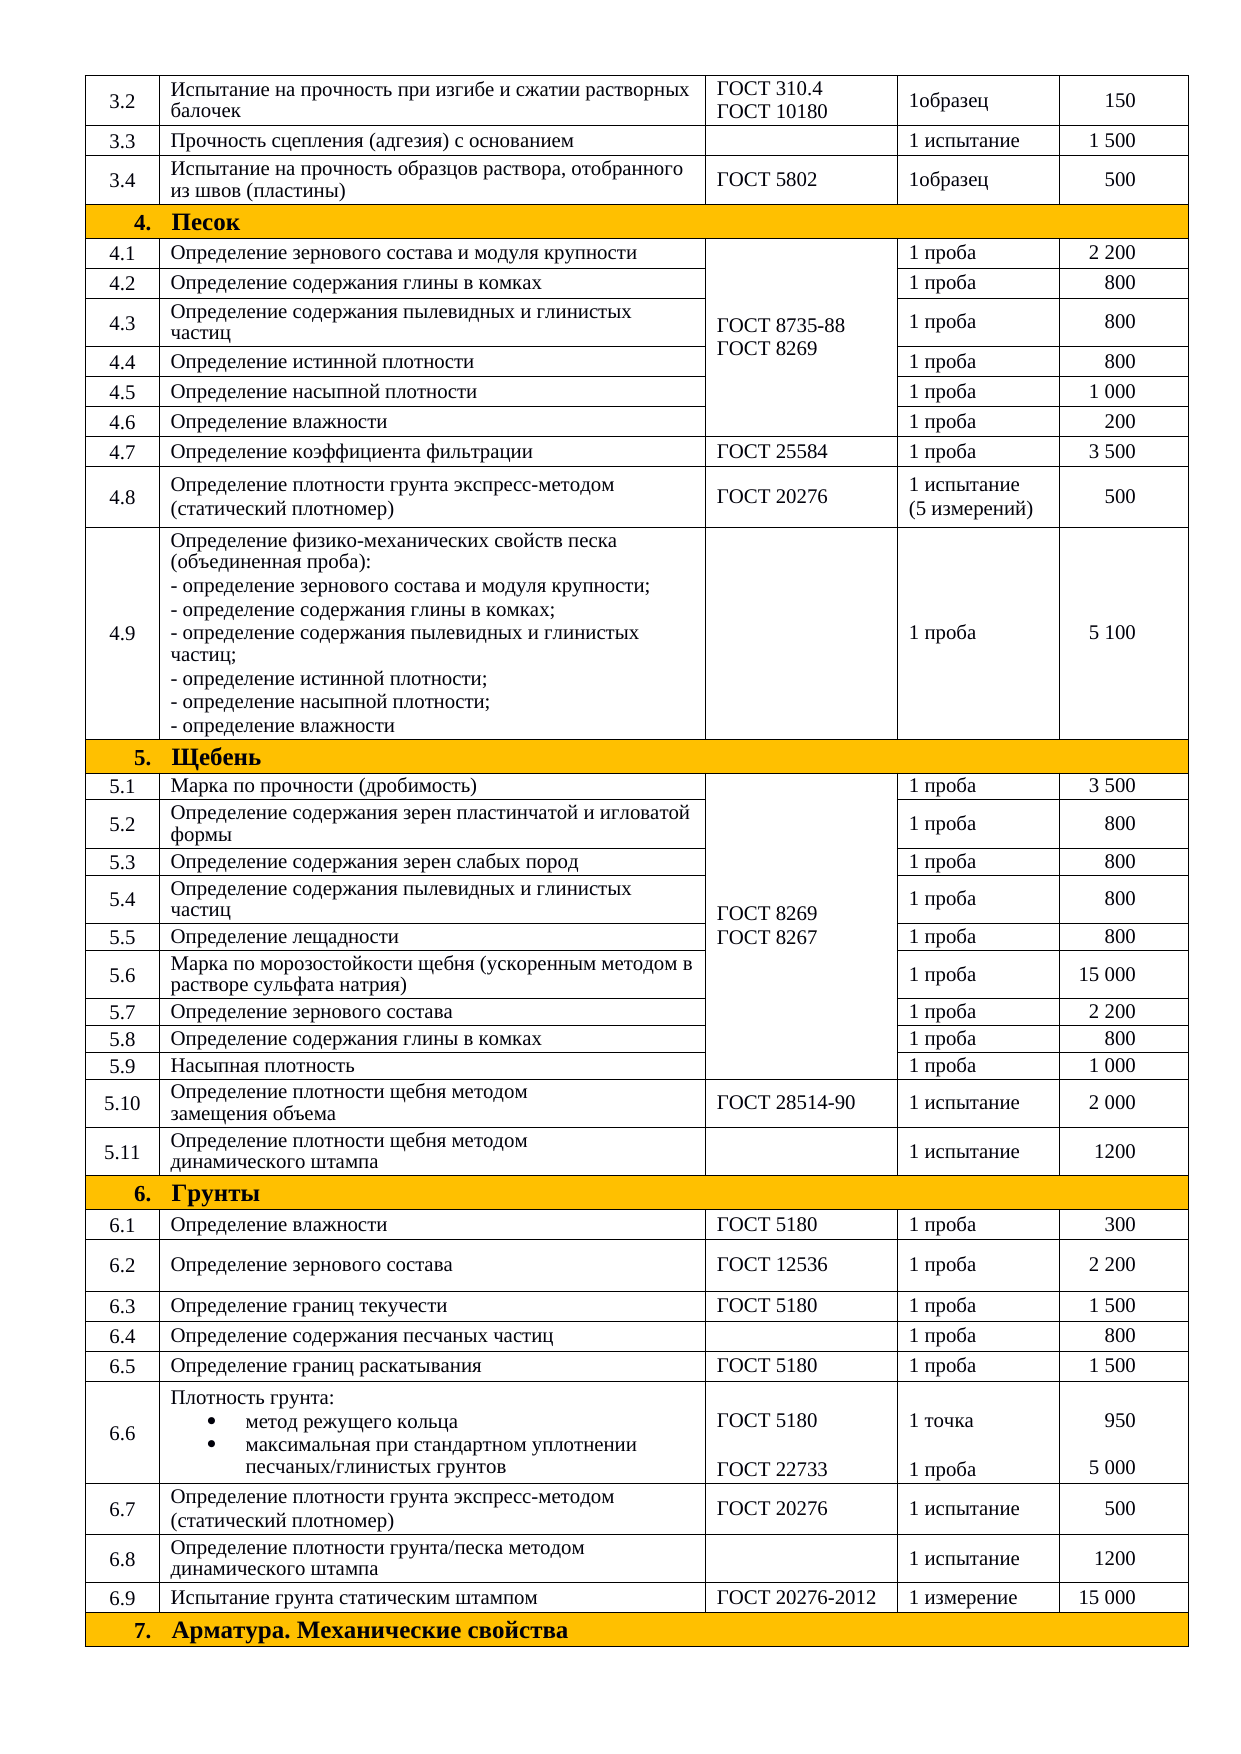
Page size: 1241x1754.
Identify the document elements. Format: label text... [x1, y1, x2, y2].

table_cell Определение зернового состава [160, 999, 705, 1025]
table_cell Грунты [86, 1176, 1188, 1209]
table_cell Определение физико-механических свойств песка (объединенная проба): - определение зернового состава и модуля крупности; - определение содержания глины в комках; - определение содержания пылевидных и глинистых частиц; - определение истинной плотности; - определение насыпной плотности; - определение влажности [160, 528, 705, 739]
table_cell 200 [1060, 407, 1188, 436]
table_cell 1 проба [898, 239, 1059, 268]
table_cell 2 000 [1060, 1080, 1188, 1127]
table_cell Определение плотности грунта экспресс-методом (статический плотномер) [160, 1484, 705, 1534]
table_cell Определение насыпной плотности [160, 377, 705, 406]
table_cell Определение содержания глины в комках [160, 269, 705, 298]
table_cell 1 проба [898, 269, 1059, 298]
table_cell Определение содержания пылевидных и глинистых частиц [160, 299, 705, 346]
table_cell 5.7 [86, 999, 159, 1025]
table_cell ГОСТ 20276 [706, 1484, 897, 1534]
table_cell Определение содержания песчаных частиц [160, 1322, 705, 1351]
table_cell Плотность грунта: метод режущего кольца максимальная при стандартном уплотнении песчаных/глинистых грунтов [160, 1382, 705, 1483]
table_cell ГОСТ 310.4 ГОСТ 10180 [706, 76, 897, 125]
table_cell 1 проба [898, 800, 1059, 848]
table_cell Насыпная плотность [160, 1053, 705, 1078]
table_cell 1 испытание [898, 1128, 1059, 1175]
table_cell Песок [86, 205, 1188, 238]
table_cell 1образец [898, 76, 1059, 125]
table_cell 4.3 [86, 299, 159, 346]
table_cell 1 проба [898, 1322, 1059, 1351]
table_cell 300 [1060, 1210, 1188, 1239]
table_cell [706, 126, 897, 155]
table_cell 1 000 [1060, 377, 1188, 406]
table_cell 1 испытание [898, 1535, 1059, 1582]
table_cell 6.4 [86, 1322, 159, 1351]
table_cell ГОСТ 28514-90 [706, 1080, 897, 1127]
table_cell 5.11 [86, 1128, 159, 1175]
table_cell 1образец [898, 156, 1059, 204]
table_cell 1 испытание (5 измерений) [898, 467, 1059, 527]
table_cell 1 проба [898, 849, 1059, 874]
table_cell 6.6 [86, 1382, 159, 1483]
table_cell 800 [1060, 876, 1188, 923]
table_cell 6.7 [86, 1484, 159, 1534]
table_cell Марка по морозостойкости щебня (ускоренным методом в растворе сульфата натрия) [160, 951, 705, 998]
table_cell 1 000 [1060, 1053, 1188, 1078]
table_cell 1 проба [898, 407, 1059, 436]
table_cell 6.2 [86, 1240, 159, 1291]
table_cell 500 [1060, 467, 1188, 527]
table_cell 4.6 [86, 407, 159, 436]
table_cell 1 испытание [898, 1484, 1059, 1534]
table_cell Определение содержания пылевидных и глинистых частиц [160, 876, 705, 923]
table_cell 800 [1060, 1322, 1188, 1351]
table_cell 6.9 [86, 1583, 159, 1612]
table_cell 1 испытание [898, 126, 1059, 155]
table_cell ГОСТ 5180 ГОСТ 22733 [706, 1382, 897, 1483]
table_cell 1 500 [1060, 126, 1188, 155]
table_cell 1 500 [1060, 1352, 1188, 1381]
table_cell 1 проба [898, 347, 1059, 376]
table_cell 4.4 [86, 347, 159, 376]
table_cell 15 000 [1060, 1583, 1188, 1612]
table_cell ГОСТ 20276-2012 [706, 1583, 897, 1612]
table_cell 1 проба [898, 1292, 1059, 1321]
table_cell Определение зернового состава [160, 1240, 705, 1291]
table_cell Определение влажности [160, 407, 705, 436]
table_cell 5.8 [86, 1026, 159, 1052]
table_cell [706, 1128, 897, 1175]
table_cell 800 [1060, 849, 1188, 874]
table_cell Определение лещадности [160, 924, 705, 950]
table_cell Определение границ раскатывания [160, 1352, 705, 1381]
table_cell 4.7 [86, 437, 159, 466]
table_cell 1 проба [898, 1240, 1059, 1291]
table_cell 1200 [1060, 1128, 1188, 1175]
table_cell 3.4 [86, 156, 159, 204]
table_cell [706, 528, 897, 739]
table_cell Определение влажности [160, 1210, 705, 1239]
table_cell 3 500 [1060, 774, 1188, 799]
table_cell 4.5 [86, 377, 159, 406]
table_cell Испытание на прочность образцов раствора, отобранного из швов (пластины) [160, 156, 705, 204]
table_cell 1 проба [898, 999, 1059, 1025]
table_cell ГОСТ 5802 [706, 156, 897, 204]
table_cell 4.2 [86, 269, 159, 298]
table_cell ГОСТ 5180 [706, 1292, 897, 1321]
table_cell Определение плотности грунта экспресс-методом (статический плотномер) [160, 467, 705, 527]
table_cell Определение плотности грунта/песка методом динамического штампа [160, 1535, 705, 1582]
table_cell 800 [1060, 1026, 1188, 1052]
table_cell 800 [1060, 299, 1188, 346]
table_cell ГОСТ 12536 [706, 1240, 897, 1291]
table_cell 3 500 [1060, 437, 1188, 466]
table_cell 5.6 [86, 951, 159, 998]
table_cell 1 проба [898, 1210, 1059, 1239]
table_cell Марка по прочности (дробимость) [160, 774, 705, 799]
table_cell 1200 [1060, 1535, 1188, 1582]
table_cell 1 проба [898, 1053, 1059, 1078]
table_cell [706, 1322, 897, 1351]
table_cell 5.9 [86, 1053, 159, 1078]
table_cell 4.8 [86, 467, 159, 527]
table_cell Прочность сцепления (адгезия) с основанием [160, 126, 705, 155]
table_cell 5.5 [86, 924, 159, 950]
table_cell 1 проба [898, 951, 1059, 998]
table_cell 1 точка 1 проба [898, 1382, 1059, 1483]
table_cell ГОСТ 5180 [706, 1352, 897, 1381]
table_cell 1 проба [898, 924, 1059, 950]
table_cell ГОСТ 8269 ГОСТ 8267 [706, 774, 897, 1078]
table_cell Определение содержания зерен слабых пород [160, 849, 705, 874]
table_cell 500 [1060, 1484, 1188, 1534]
table_cell 3.2 [86, 76, 159, 125]
table_cell 1 измерение [898, 1583, 1059, 1612]
table_cell ГОСТ 8735-88 ГОСТ 8269 [706, 239, 897, 436]
table_cell 6.1 [86, 1210, 159, 1239]
table_cell 15 000 [1060, 951, 1188, 998]
table_cell 950 5 000 [1060, 1382, 1188, 1483]
table_cell Арматура. Механические свойства [86, 1613, 1188, 1646]
table_cell Определение границ текучести [160, 1292, 705, 1321]
table_cell 6.3 [86, 1292, 159, 1321]
table_cell 2 200 [1060, 1240, 1188, 1291]
table_cell 800 [1060, 269, 1188, 298]
table_cell 4.1 [86, 239, 159, 268]
table_cell 5.1 [86, 774, 159, 799]
table_cell ГОСТ 5180 [706, 1210, 897, 1239]
table_cell 150 [1060, 76, 1188, 125]
table_cell 1 проба [898, 774, 1059, 799]
table_cell 2 200 [1060, 239, 1188, 268]
table_cell 500 [1060, 156, 1188, 204]
table_cell 1 проба [898, 377, 1059, 406]
table_cell 5.10 [86, 1080, 159, 1127]
table_cell 4.9 [86, 528, 159, 739]
table_cell Определение плотности щебня методом замещения объема [160, 1080, 705, 1127]
table_cell 800 [1060, 800, 1188, 848]
table_cell 5 100 [1060, 528, 1188, 739]
table_cell Испытание грунта статическим штампом [160, 1583, 705, 1612]
table_cell 1 проба [898, 876, 1059, 923]
table_cell Щебень [86, 740, 1188, 773]
table_cell Определение содержания глины в комках [160, 1026, 705, 1052]
table_cell 1 проба [898, 1026, 1059, 1052]
table_cell 5.3 [86, 849, 159, 874]
table_cell Испытание на прочность при изгибе и сжатии растворных балочек [160, 76, 705, 125]
table_cell 6.5 [86, 1352, 159, 1381]
table_cell 5.4 [86, 876, 159, 923]
table_cell Определение плотности щебня методом динамического штампа [160, 1128, 705, 1175]
table_cell 1 проба [898, 1352, 1059, 1381]
table_cell 3.3 [86, 126, 159, 155]
table_cell 800 [1060, 347, 1188, 376]
table_cell ГОСТ 25584 [706, 437, 897, 466]
table_cell Определение коэффициента фильтрации [160, 437, 705, 466]
table_cell 1 500 [1060, 1292, 1188, 1321]
table_cell Определение зернового состава и модуля крупности [160, 239, 705, 268]
table_cell 1 проба [898, 528, 1059, 739]
table_cell 5.2 [86, 800, 159, 848]
table_cell 1 проба [898, 299, 1059, 346]
table_cell 1 проба [898, 437, 1059, 466]
table_cell 800 [1060, 924, 1188, 950]
table_cell ГОСТ 20276 [706, 467, 897, 527]
table_cell Определение содержания зерен пластинчатой и игловатой формы [160, 800, 705, 848]
table_cell 2 200 [1060, 999, 1188, 1025]
table_cell 6.8 [86, 1535, 159, 1582]
table_cell Определение истинной плотности [160, 347, 705, 376]
table_cell 1 испытание [898, 1080, 1059, 1127]
table_cell [706, 1535, 897, 1582]
